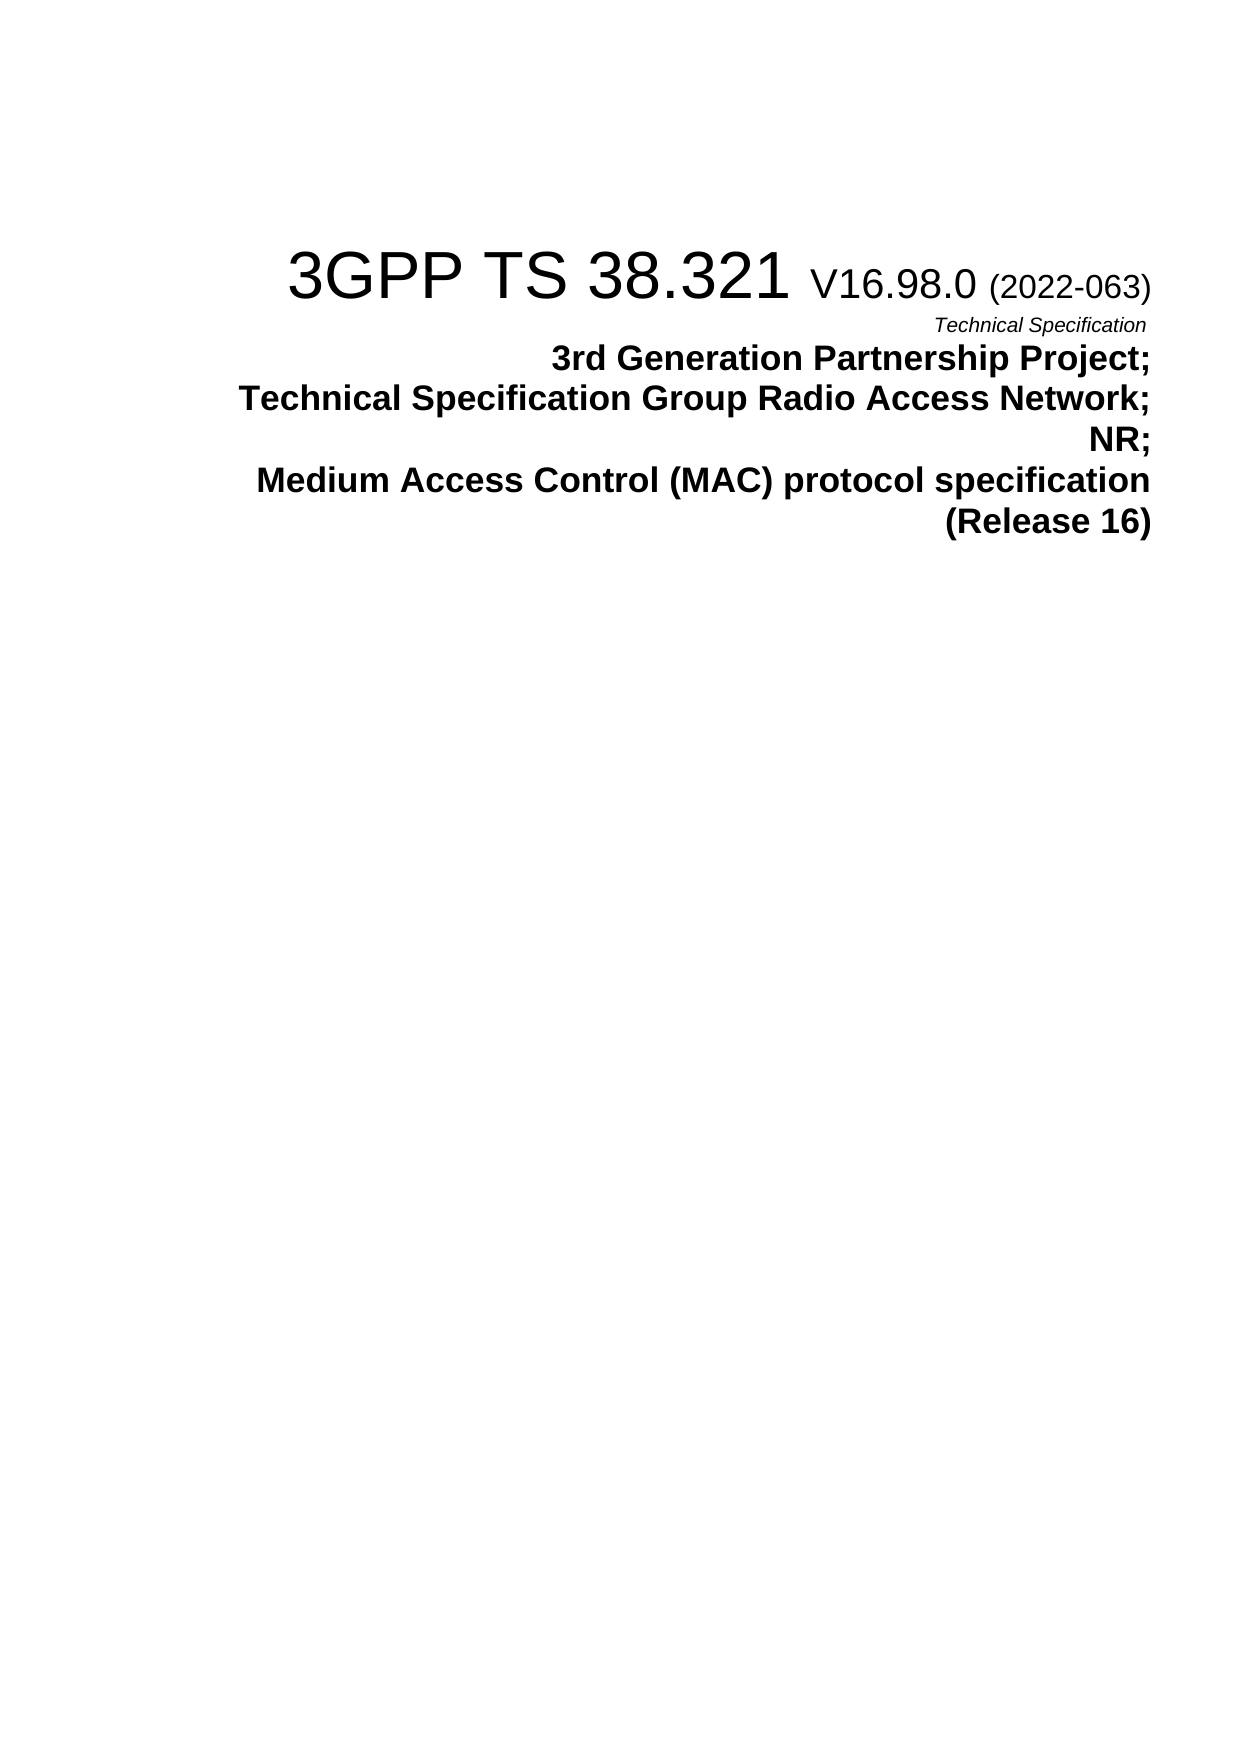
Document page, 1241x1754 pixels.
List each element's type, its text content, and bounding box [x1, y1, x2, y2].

text Medium Access Control (MAC) protocol specification [89, 459, 1152, 500]
text (Release 16) [89, 500, 1152, 541]
text 3rd Generation Partnership Project; [89, 337, 1152, 378]
text 3GPP TS 38.321 V16..0 (2022-0) [89, 236, 1152, 313]
text Technical Specification Group Radio Access Network; [89, 378, 1152, 418]
text NR; [89, 418, 1152, 459]
text Technical Specification [89, 313, 1149, 337]
